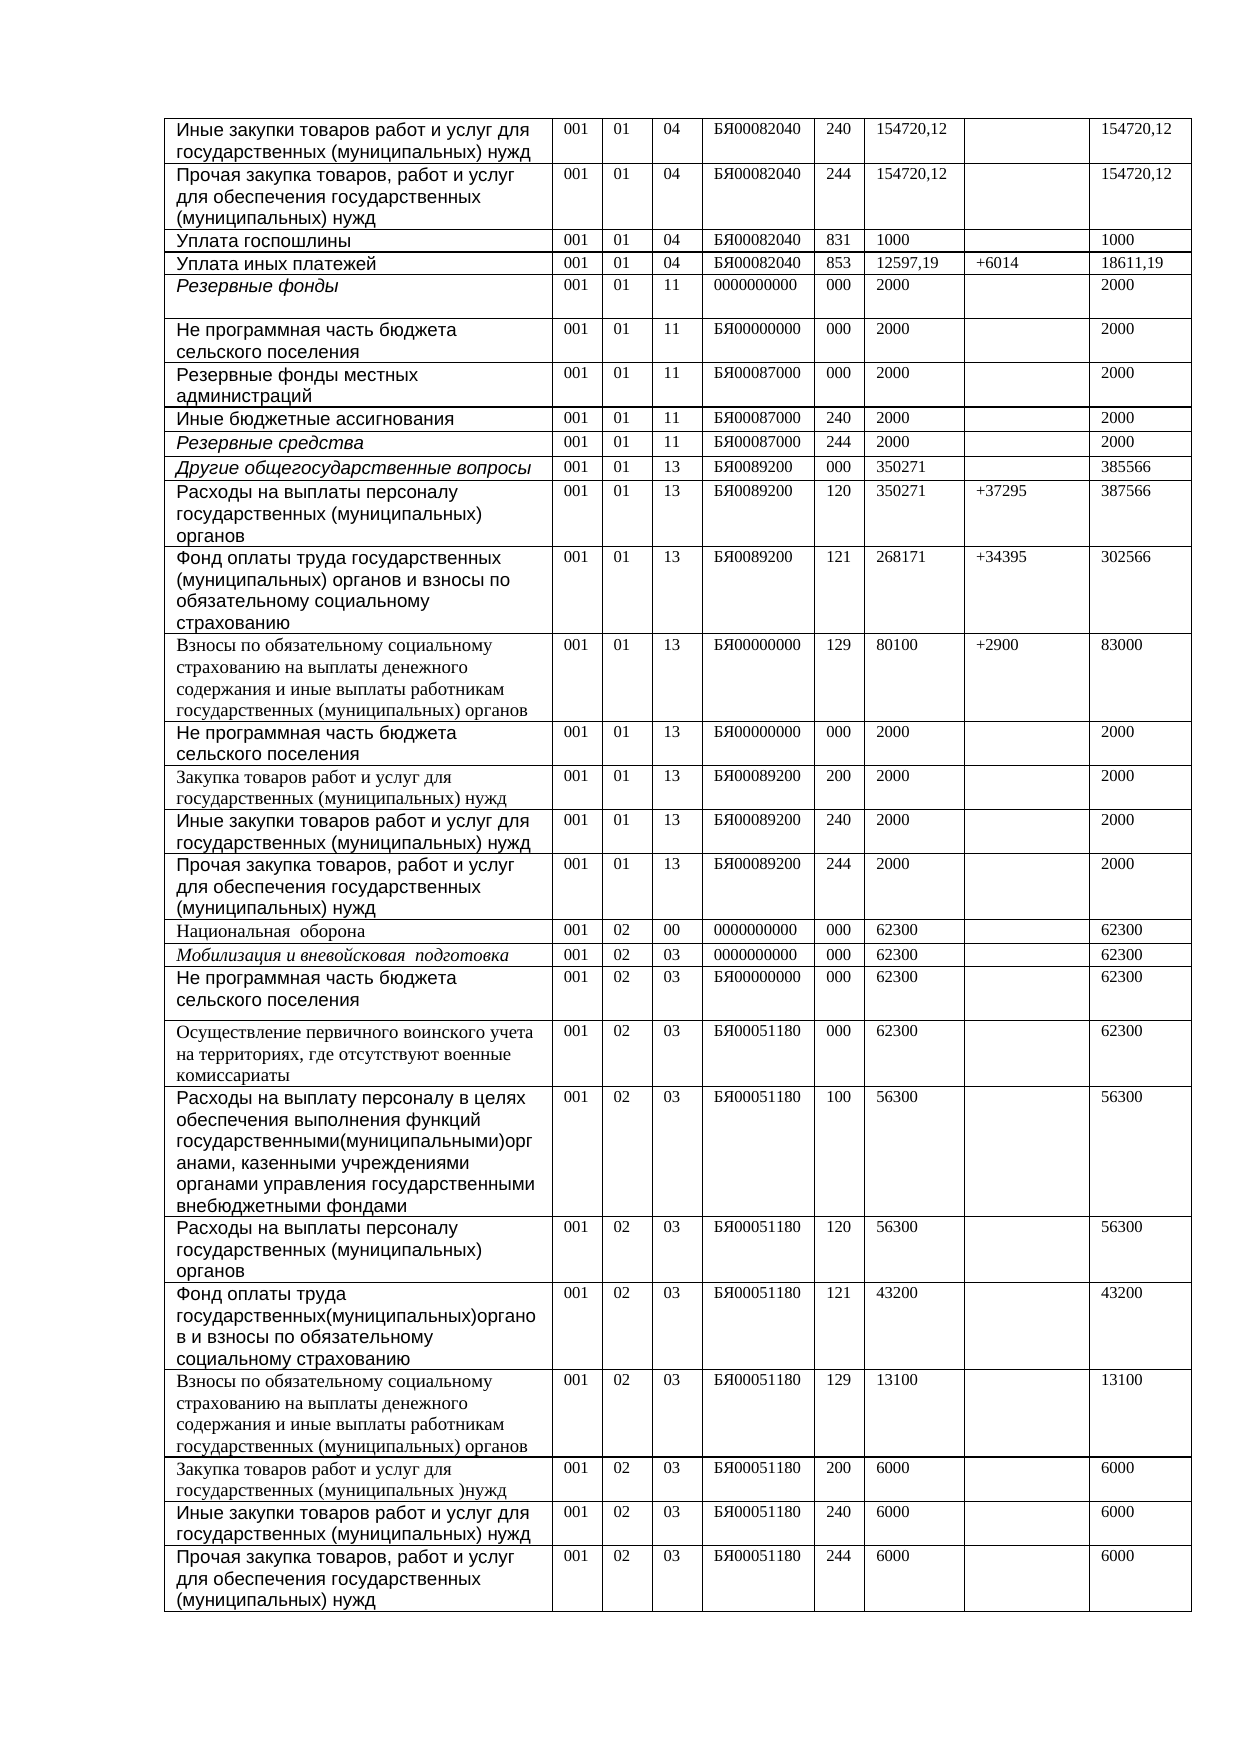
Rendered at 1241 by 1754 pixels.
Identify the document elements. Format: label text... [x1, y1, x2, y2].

table_cell 02 [603, 1217, 652, 1282]
table_cell [965, 319, 1089, 362]
table_cell 120 [815, 1217, 864, 1282]
table_cell 01 [603, 363, 652, 406]
table_cell БЯ00089200 [703, 854, 814, 919]
table_cell [965, 766, 1089, 809]
table_cell 01 [603, 634, 652, 721]
table_cell 13 [653, 810, 702, 853]
table_cell 2000 [1090, 810, 1191, 853]
table_cell 04 [653, 119, 702, 163]
table_cell Другие общегосударственные вопросы [165, 457, 552, 480]
table_cell 04 [653, 230, 702, 251]
table_cell [965, 854, 1089, 919]
table_cell 244 [815, 1546, 864, 1611]
table_cell 001 [553, 253, 602, 274]
table_cell 56300 [865, 1217, 964, 1282]
table_cell 001 [553, 634, 602, 721]
table_cell 2000 [865, 766, 964, 809]
table_cell 80100 [865, 634, 964, 721]
table_cell 01 [603, 319, 652, 362]
table_cell БЯ00087000 [703, 432, 814, 456]
table_cell БЯ00051180 [703, 1087, 814, 1216]
table_cell [965, 275, 1089, 318]
table_cell 2000 [865, 810, 964, 853]
table_cell 13100 [1090, 1370, 1191, 1456]
table_cell 13 [653, 547, 702, 633]
table_cell Прочая закупка товаров, работ и услуг для обеспечения государственных (муниципальных) нужд [165, 1546, 552, 1611]
table_cell 03 [653, 1087, 702, 1216]
table_cell 129 [815, 1370, 864, 1456]
table_cell Осуществление первичного воинского учета на территориях, где отсутствуют военные комиссариаты [165, 1021, 552, 1086]
table_cell 1000 [1090, 230, 1191, 251]
table_cell 001 [553, 1370, 602, 1456]
table_cell 56300 [865, 1087, 964, 1216]
table_cell [965, 967, 1089, 1020]
table_cell 001 [553, 1458, 602, 1501]
table_cell 13 [653, 722, 702, 765]
table_cell 02 [603, 1087, 652, 1216]
table_cell 200 [815, 1458, 864, 1501]
table_cell БЯ00051180 [703, 1458, 814, 1501]
table_cell 6000 [1090, 1458, 1191, 1501]
table_cell 03 [653, 1458, 702, 1501]
table_cell Взносы по обязательному социальному страхованию на выплаты денежного содержания и иные выплаты работникам государственных (муниципальных) органов [165, 634, 552, 721]
table_cell 244 [815, 854, 864, 919]
table_cell 62300 [865, 944, 964, 966]
table_cell Иные закупки товаров работ и услуг для государственных (муниципальных) нужд [165, 119, 552, 163]
table_cell 6000 [1090, 1502, 1191, 1545]
table_cell +34395 [965, 547, 1089, 633]
table_cell 13 [653, 457, 702, 480]
table_cell 240 [815, 1502, 864, 1545]
table_cell Взносы по обязательному социальному страхованию на выплаты денежного содержания и иные выплаты работникам государственных (муниципальных) органов [165, 1370, 552, 1456]
table_cell 03 [653, 1021, 702, 1086]
table_cell 11 [653, 275, 702, 318]
table_cell Прочая закупка товаров, работ и услуг для обеспечения государственных (муниципальных) нужд [165, 854, 552, 919]
table_cell 62300 [1090, 944, 1191, 966]
table_cell 001 [553, 275, 602, 318]
table_cell 01 [603, 253, 652, 274]
table_cell Не программная часть бюджета сельского поселения [165, 722, 552, 765]
table_cell [965, 920, 1089, 943]
table_cell [965, 1283, 1089, 1369]
table_cell [965, 1370, 1089, 1456]
table_cell [965, 432, 1089, 456]
table_cell 02 [603, 944, 652, 966]
table_cell 02 [603, 1370, 652, 1456]
table_cell +2900 [965, 634, 1089, 721]
table_cell 13 [653, 766, 702, 809]
table_cell 001 [553, 363, 602, 406]
table_cell 04 [653, 164, 702, 229]
table_cell 2000 [865, 854, 964, 919]
table_cell БЯ00000000 [703, 967, 814, 1020]
table_cell 04 [653, 253, 702, 274]
table_cell Прочая закупка товаров, работ и услуг для обеспечения государственных (муниципальных) нужд [165, 164, 552, 229]
table_cell 6000 [865, 1546, 964, 1611]
table_cell 001 [553, 766, 602, 809]
table_cell [965, 1217, 1089, 1282]
table_cell 03 [653, 1502, 702, 1545]
table_cell 13 [653, 634, 702, 721]
table_cell 0000000000 [703, 275, 814, 318]
table_cell БЯ0089200 [703, 457, 814, 480]
table_cell 83000 [1090, 634, 1191, 721]
table_cell 13 [653, 481, 702, 546]
table_cell 43200 [1090, 1283, 1191, 1369]
table_cell 000 [815, 275, 864, 318]
table_cell БЯ00051180 [703, 1502, 814, 1545]
table_cell БЯ00082040 [703, 164, 814, 229]
table_cell 01 [603, 119, 652, 163]
table_cell 129 [815, 634, 864, 721]
table_cell 001 [553, 119, 602, 163]
table_cell Фонд оплаты труда государственных (муниципальных) органов и взносы по обязательному социальному страхованию [165, 547, 552, 633]
table_cell 11 [653, 432, 702, 456]
table_cell БЯ00051180 [703, 1370, 814, 1456]
table_cell БЯ00051180 [703, 1021, 814, 1086]
table_cell 02 [603, 1502, 652, 1545]
table_cell Закупка товаров работ и услуг для государственных (муниципальных) нужд [165, 766, 552, 809]
table_cell 00 [653, 920, 702, 943]
table_cell Резервные фонды местных администраций [165, 363, 552, 406]
table_cell 000 [815, 319, 864, 362]
table_cell 03 [653, 944, 702, 966]
table_cell 350271 [865, 457, 964, 480]
table_cell 2000 [1090, 319, 1191, 362]
table_cell 244 [815, 164, 864, 229]
table_cell 001 [553, 810, 602, 853]
table_cell 121 [815, 547, 864, 633]
table_cell 001 [553, 1502, 602, 1545]
table_cell 6000 [865, 1458, 964, 1501]
table_cell 000 [815, 363, 864, 406]
table_cell 12597,19 [865, 253, 964, 274]
table_cell 2000 [865, 722, 964, 765]
table_cell 03 [653, 1370, 702, 1456]
table_cell 120 [815, 481, 864, 546]
table_cell 56300 [1090, 1087, 1191, 1216]
table_cell 853 [815, 253, 864, 274]
table_cell 02 [603, 967, 652, 1020]
table_cell Не программная часть бюджета сельского поселения [165, 967, 552, 1020]
table_cell 2000 [865, 319, 964, 362]
table_cell 2000 [1090, 854, 1191, 919]
table_cell 2000 [865, 363, 964, 406]
table_cell 11 [653, 363, 702, 406]
table_cell 302566 [1090, 547, 1191, 633]
table_cell 154720,12 [865, 119, 964, 163]
table_cell БЯ00000000 [703, 634, 814, 721]
table_cell 62300 [865, 967, 964, 1020]
table_cell 001 [553, 457, 602, 480]
table_cell БЯ0089200 [703, 481, 814, 546]
table_cell 200 [815, 766, 864, 809]
table_cell 02 [603, 1458, 652, 1501]
table_cell Национальная оборона [165, 920, 552, 943]
table_cell 0000000000 [703, 944, 814, 966]
table_cell [965, 363, 1089, 406]
table_cell БЯ00087000 [703, 408, 814, 431]
table_cell [965, 1458, 1089, 1501]
table_cell БЯ00051180 [703, 1217, 814, 1282]
table_cell 001 [553, 722, 602, 765]
table_cell БЯ00051180 [703, 1283, 814, 1369]
table_cell 03 [653, 967, 702, 1020]
table_cell Резервные фонды [165, 275, 552, 318]
table_cell 02 [603, 1546, 652, 1611]
table_cell 13100 [865, 1370, 964, 1456]
table_cell 240 [815, 810, 864, 853]
table_cell 01 [603, 810, 652, 853]
table_cell 000 [815, 457, 864, 480]
table_cell 000 [815, 944, 864, 966]
table_cell 62300 [865, 1021, 964, 1086]
table_cell 01 [603, 275, 652, 318]
table_cell 154720,12 [1090, 119, 1191, 163]
table_cell БЯ00087000 [703, 363, 814, 406]
table_cell [965, 1087, 1089, 1216]
table_cell 62300 [1090, 1021, 1191, 1086]
table_cell 000 [815, 967, 864, 1020]
table_cell 2000 [1090, 766, 1191, 809]
table_cell 001 [553, 432, 602, 456]
table_cell 02 [603, 920, 652, 943]
table_cell БЯ00000000 [703, 722, 814, 765]
table_cell 6000 [1090, 1546, 1191, 1611]
table_cell Не программная часть бюджета сельского поселения [165, 319, 552, 362]
table_cell 01 [603, 481, 652, 546]
table_cell 244 [815, 432, 864, 456]
table_cell 62300 [1090, 967, 1191, 1020]
table_cell Иные закупки товаров работ и услуг для государственных (муниципальных) нужд [165, 1502, 552, 1545]
table_cell 01 [603, 766, 652, 809]
table_cell [965, 722, 1089, 765]
table_cell 121 [815, 1283, 864, 1369]
table_cell 387566 [1090, 481, 1191, 546]
table_cell [965, 810, 1089, 853]
table_cell Расходы на выплаты персоналу государственных (муниципальных) органов [165, 481, 552, 546]
table_cell 000 [815, 1021, 864, 1086]
table_cell Расходы на выплату персоналу в целях обеспечения выполнения функций государственными(муниципальными)органами, казенными учреждениями органами управления государственными внебюджетными фондами [165, 1087, 552, 1216]
table_cell [965, 457, 1089, 480]
table_cell БЯ00082040 [703, 119, 814, 163]
table_cell 385566 [1090, 457, 1191, 480]
table_cell Закупка товаров работ и услуг для государственных (муниципальных )нужд [165, 1458, 552, 1501]
table_cell [965, 1546, 1089, 1611]
table_cell 001 [553, 481, 602, 546]
table_cell БЯ00089200 [703, 810, 814, 853]
table_cell 001 [553, 319, 602, 362]
table_cell 831 [815, 230, 864, 251]
table_cell 0000000000 [703, 920, 814, 943]
table_cell [965, 230, 1089, 251]
table_cell 001 [553, 547, 602, 633]
table_cell 03 [653, 1283, 702, 1369]
table_cell Уплата иных платежей [165, 253, 552, 274]
table_cell 11 [653, 408, 702, 431]
table_cell [965, 408, 1089, 431]
table_cell 62300 [865, 920, 964, 943]
table_cell 154720,12 [1090, 164, 1191, 229]
table_cell 001 [553, 854, 602, 919]
table_cell 01 [603, 408, 652, 431]
table_cell [965, 1021, 1089, 1086]
table_cell 11 [653, 319, 702, 362]
table_cell 000 [815, 920, 864, 943]
table_cell БЯ00082040 [703, 253, 814, 274]
table_cell БЯ00089200 [703, 766, 814, 809]
table_cell 2000 [1090, 432, 1191, 456]
table_cell 01 [603, 164, 652, 229]
table_cell 2000 [1090, 408, 1191, 431]
table_cell 03 [653, 1217, 702, 1282]
table_cell 2000 [1090, 722, 1191, 765]
table_cell 001 [553, 1546, 602, 1611]
table_cell 1000 [865, 230, 964, 251]
table_cell 2000 [865, 275, 964, 318]
table_cell 2000 [865, 408, 964, 431]
table_cell 154720,12 [865, 164, 964, 229]
table_cell 56300 [1090, 1217, 1191, 1282]
table_cell 001 [553, 230, 602, 251]
table_cell +37295 [965, 481, 1089, 546]
table_cell 2000 [1090, 275, 1191, 318]
table_cell 240 [815, 119, 864, 163]
table_cell 2000 [1090, 363, 1191, 406]
table_cell Расходы на выплаты персоналу государственных (муниципальных) органов [165, 1217, 552, 1282]
table_cell 350271 [865, 481, 964, 546]
table_cell 18611,19 [1090, 253, 1191, 274]
table_cell +6014 [965, 253, 1089, 274]
table_cell 02 [603, 1021, 652, 1086]
table_cell 001 [553, 408, 602, 431]
table_cell 01 [603, 457, 652, 480]
table_cell 01 [603, 854, 652, 919]
table_cell Мобилизация и вневойсковая подготовка [165, 944, 552, 966]
table_cell БЯ00000000 [703, 319, 814, 362]
table_cell Иные закупки товаров работ и услуг для государственных (муниципальных) нужд [165, 810, 552, 853]
table_cell 268171 [865, 547, 964, 633]
table_cell БЯ00082040 [703, 230, 814, 251]
table_cell 001 [553, 920, 602, 943]
table_cell [965, 944, 1089, 966]
table_cell Иные бюджетные ассигнования [165, 408, 552, 431]
table_cell [965, 119, 1089, 163]
table_cell 02 [603, 1283, 652, 1369]
table_cell 01 [603, 230, 652, 251]
table_cell 62300 [1090, 920, 1191, 943]
table_cell Фонд оплаты труда государственных(муниципальных)органов и взносы по обязательному социальному страхованию [165, 1283, 552, 1369]
table_cell 001 [553, 1021, 602, 1086]
table_cell Уплата госпошлины [165, 230, 552, 251]
table_cell 100 [815, 1087, 864, 1216]
table_cell Резервные средства [165, 432, 552, 456]
table_cell 001 [553, 967, 602, 1020]
table_cell 13 [653, 854, 702, 919]
table_cell 01 [603, 432, 652, 456]
table_cell 000 [815, 722, 864, 765]
table_cell 001 [553, 1283, 602, 1369]
table_cell 2000 [865, 432, 964, 456]
table_cell 01 [603, 547, 652, 633]
table_cell БЯ00051180 [703, 1546, 814, 1611]
table_cell [965, 164, 1089, 229]
table_cell 001 [553, 1217, 602, 1282]
table_cell 43200 [865, 1283, 964, 1369]
table_cell 001 [553, 164, 602, 229]
table_cell [965, 1502, 1089, 1545]
table_cell 240 [815, 408, 864, 431]
table_cell 6000 [865, 1502, 964, 1545]
table_cell 001 [553, 1087, 602, 1216]
table_cell 03 [653, 1546, 702, 1611]
table_cell 01 [603, 722, 652, 765]
table_cell 001 [553, 944, 602, 966]
table_cell БЯ0089200 [703, 547, 814, 633]
